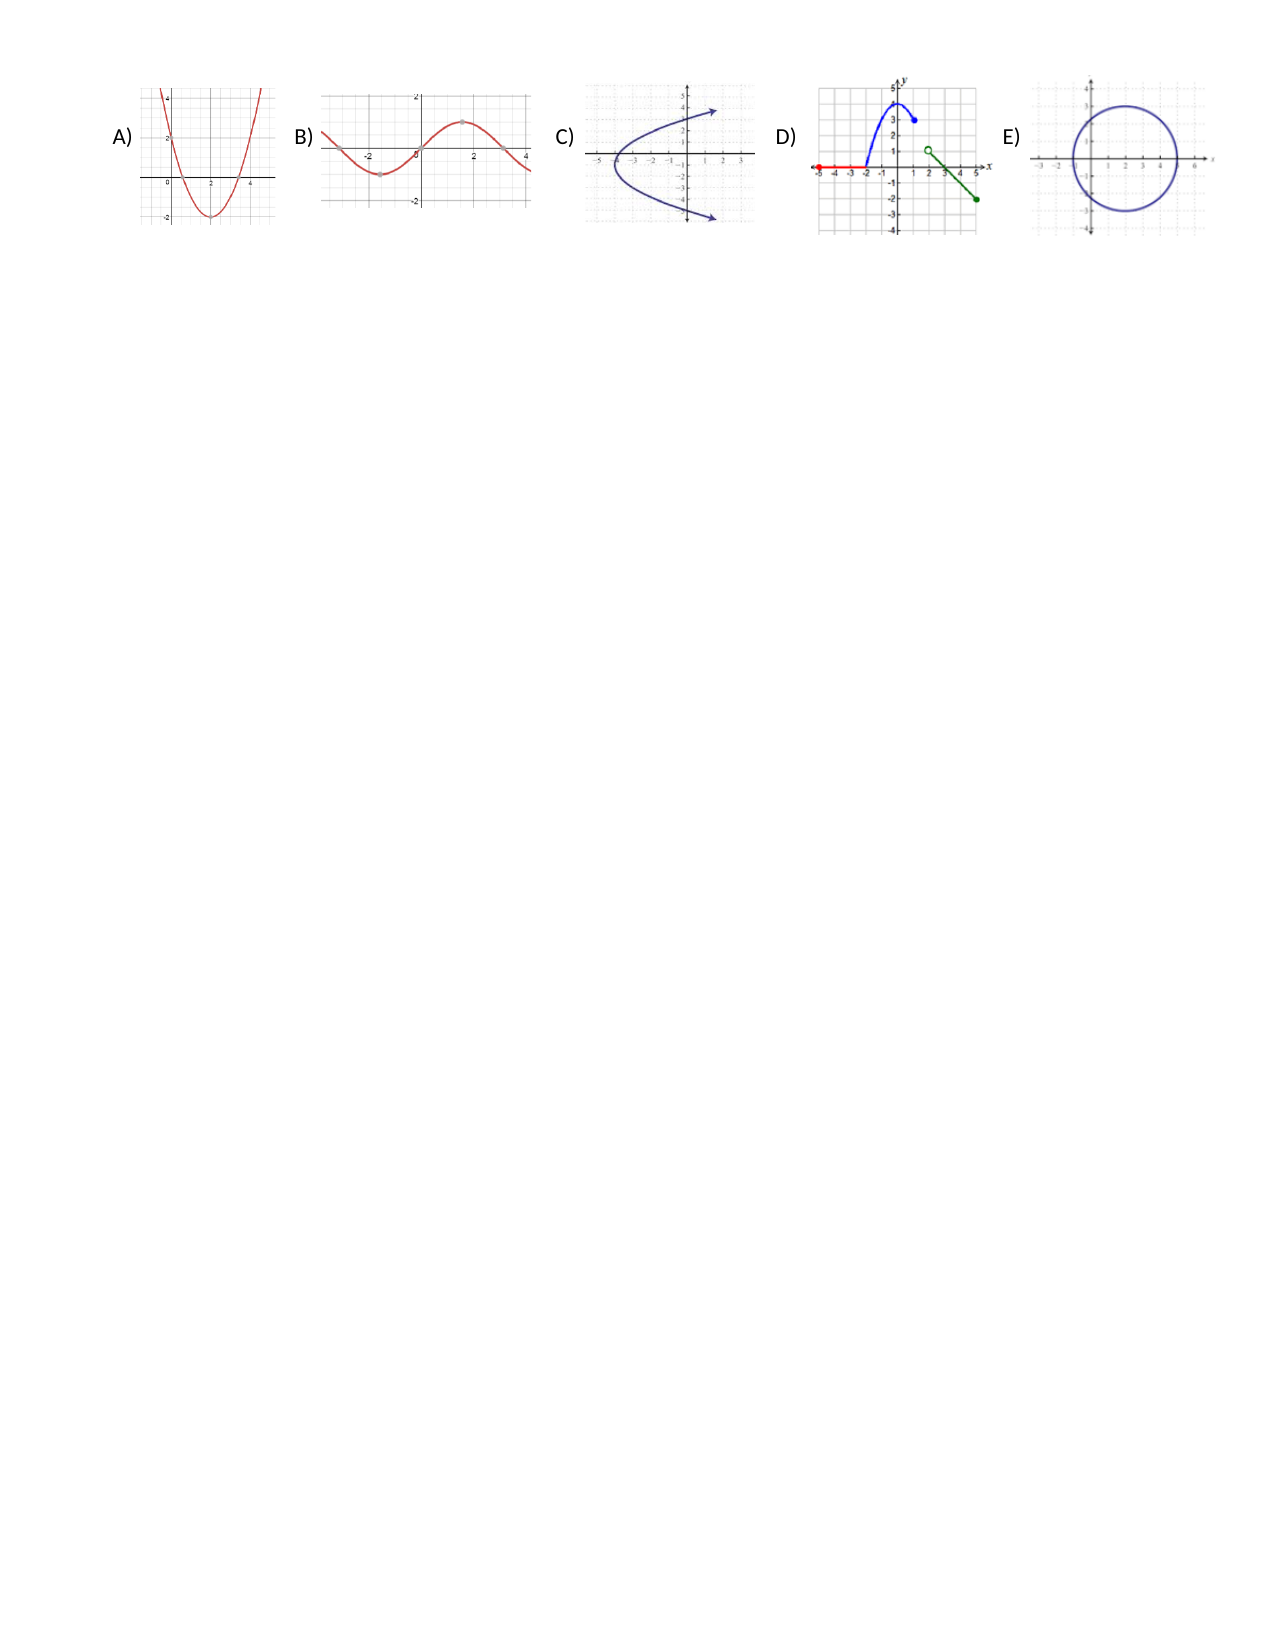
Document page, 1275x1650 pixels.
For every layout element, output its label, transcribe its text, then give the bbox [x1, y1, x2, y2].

picture [140, 150, 276, 225]
picture [1030, 75, 1219, 242]
picture [321, 150, 532, 208]
picture [585, 81, 755, 122]
list B) C) D) E) [112, 122, 1200, 150]
picture [585, 150, 755, 225]
picture [321, 94, 532, 122]
picture [811, 150, 994, 235]
picture [140, 88, 276, 122]
picture [811, 75, 994, 122]
